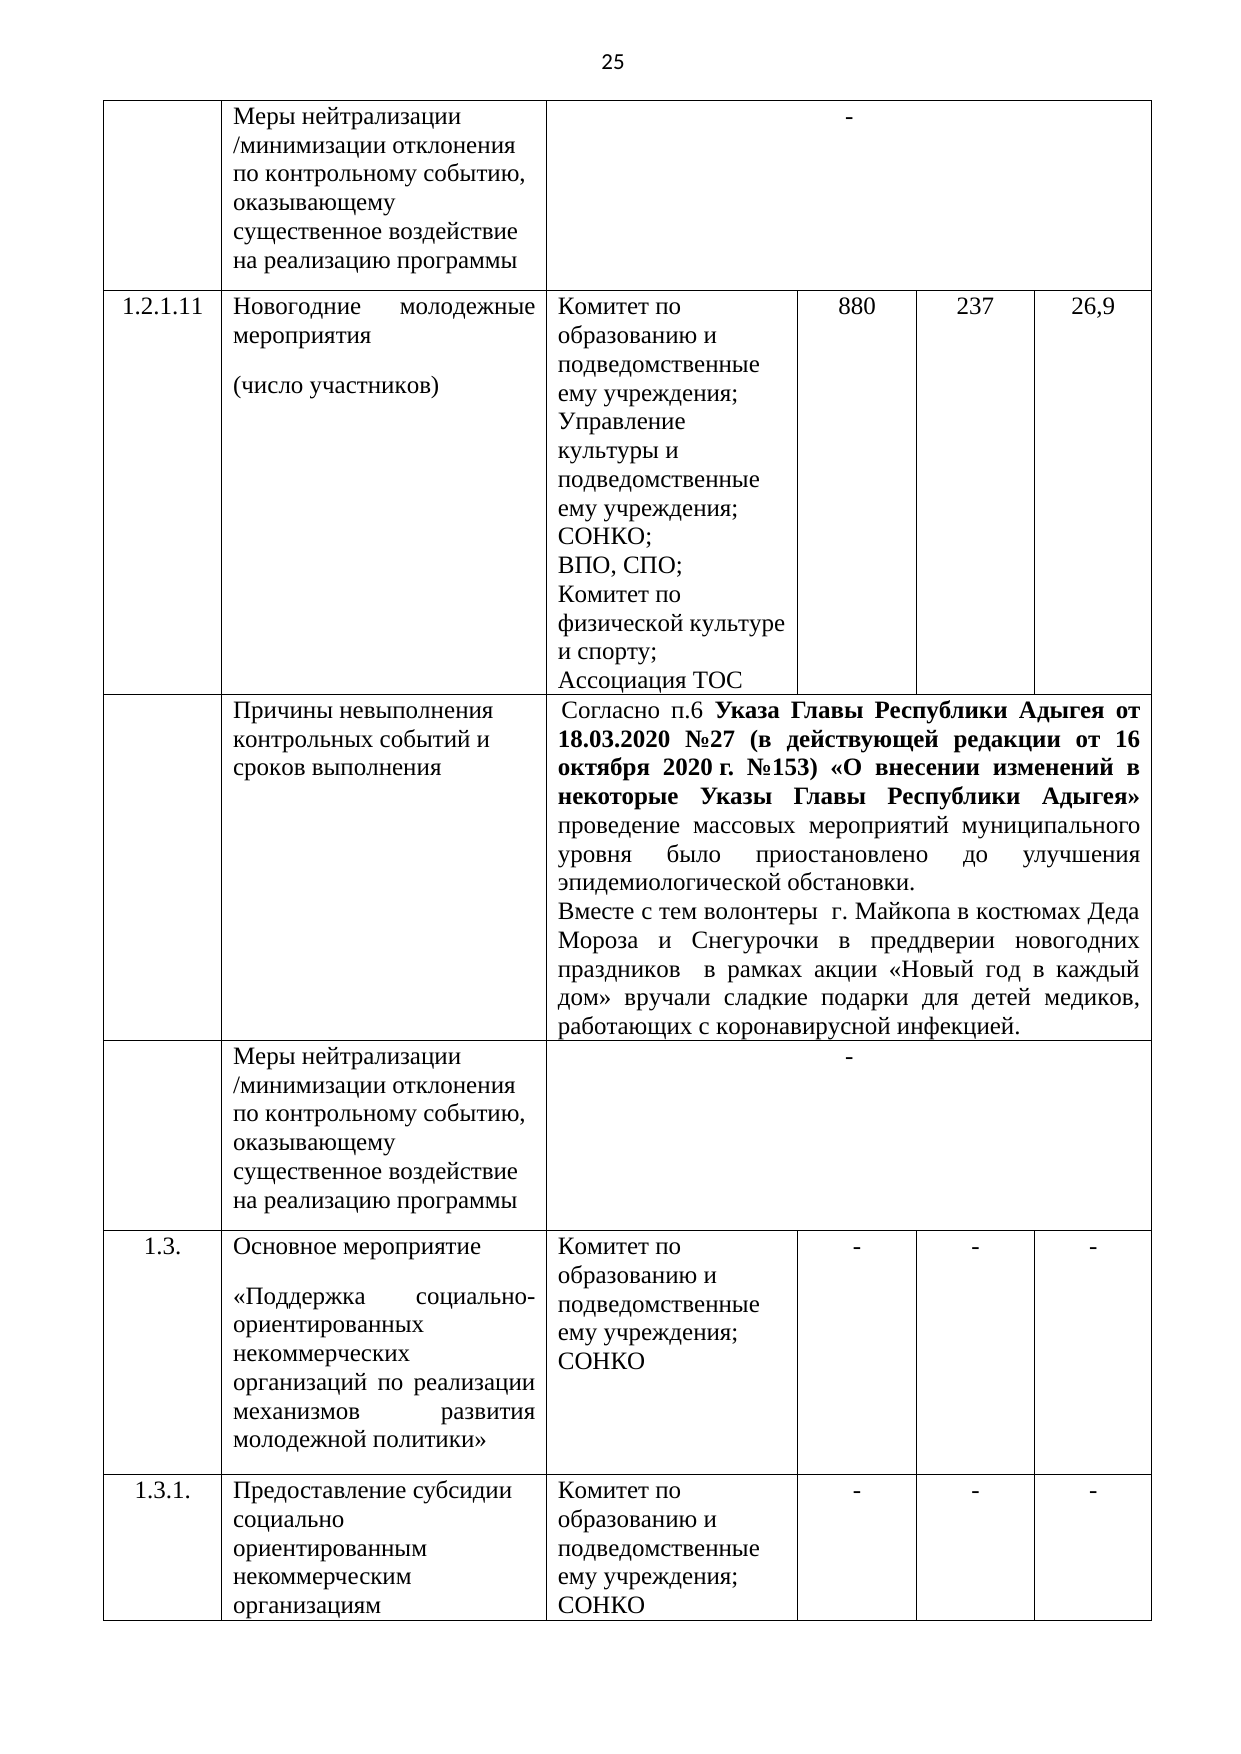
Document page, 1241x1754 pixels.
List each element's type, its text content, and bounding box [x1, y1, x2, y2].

table_cell Комитет по образованию и подведомственные ему учреждения; СОНКО [547, 1231, 797, 1474]
table_cell 1.3.1. [104, 1475, 221, 1620]
table_cell 26,9 [1035, 291, 1151, 694]
table_cell - [798, 1231, 916, 1474]
table_cell [104, 1041, 221, 1230]
table_cell Меры нейтрализации /минимизации отклонения по контрольному событию, оказывающему существенное воздействие на реализацию программы [222, 101, 546, 290]
table_cell Меры нейтрализации /минимизации отклонения по контрольному событию, оказывающему существенное воздействие на реализацию программы [222, 1041, 546, 1230]
table_cell [104, 695, 221, 1040]
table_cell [547, 1475, 797, 1620]
table_cell [104, 101, 221, 290]
table_cell Новогодние молодежные мероприятия (число участников) [222, 291, 546, 694]
table_cell Основное мероприятие «Поддержка социально-ориентированных некоммерческих организаций по реализации механизмов развития молодежной политики» [222, 1231, 546, 1474]
table_cell - [547, 1041, 1151, 1230]
table_cell - [917, 1475, 1034, 1620]
table_cell 880 [798, 291, 916, 694]
table_cell - [798, 1475, 916, 1620]
table_cell Причины невыполнения контрольных событий и сроков выполнения [222, 695, 546, 1040]
table_cell Согласно п.6 Указа Главы Республики Адыгея от 18.03.2020 №27 (в действующей редакции от 16 октября 2020 г. №153) «О внесении изменений в некоторые Указы Главы Республики Адыгея» проведение массовых мероприятий муниципального уровня было приостановлено до улучшения эпидемиологической обстановки. Вместе с тем волонтеры г. Майкопа в костюмах Деда Мороза и Снегурочки в преддверии новогодних праздников в рамках акции «Новый год в каждый дом» вручали сладкие подарки для детей медиков, работающих с коронавирусной инфекцией. [547, 695, 1151, 1040]
table_cell - [547, 101, 1151, 290]
table_cell 1.3. [104, 1231, 221, 1474]
table_cell - [917, 1231, 1034, 1474]
table_cell 237 [917, 291, 1034, 694]
table_cell - [1035, 1231, 1151, 1474]
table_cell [222, 1475, 546, 1620]
table_cell - [1035, 1475, 1151, 1620]
table_cell Комитет по образованию и подведомственные ему учреждения; Управление культуры и подведомственные ему учреждения; СОНКО; ВПО, СПО; Комитет по физической культуре и спорту; Ассоциация ТОС [547, 291, 797, 694]
table_cell 1.2.1.11 [104, 291, 221, 694]
